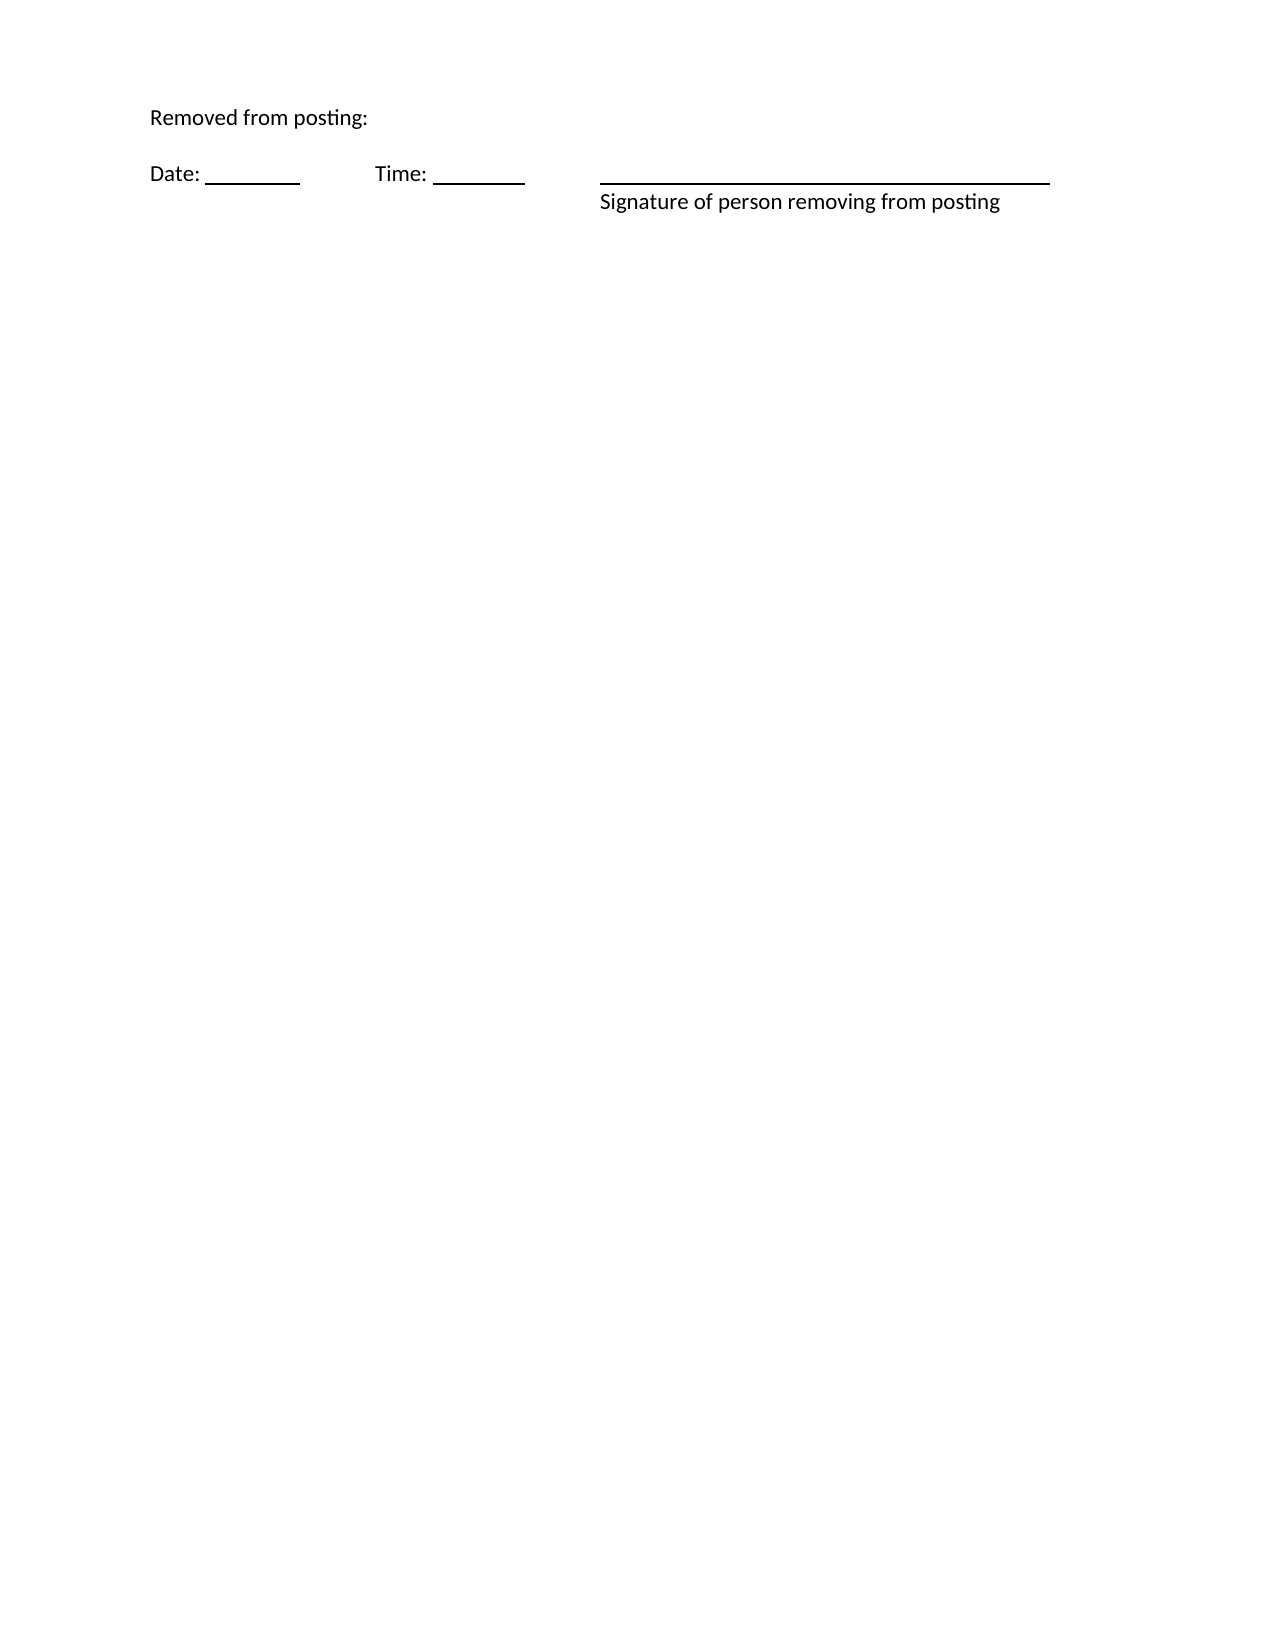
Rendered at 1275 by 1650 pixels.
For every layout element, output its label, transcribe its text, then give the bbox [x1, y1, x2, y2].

text Removed from posting: [150, 103, 1125, 131]
text Date: Time: [150, 159, 1125, 187]
text Signature of person removing from posting [150, 187, 1125, 215]
